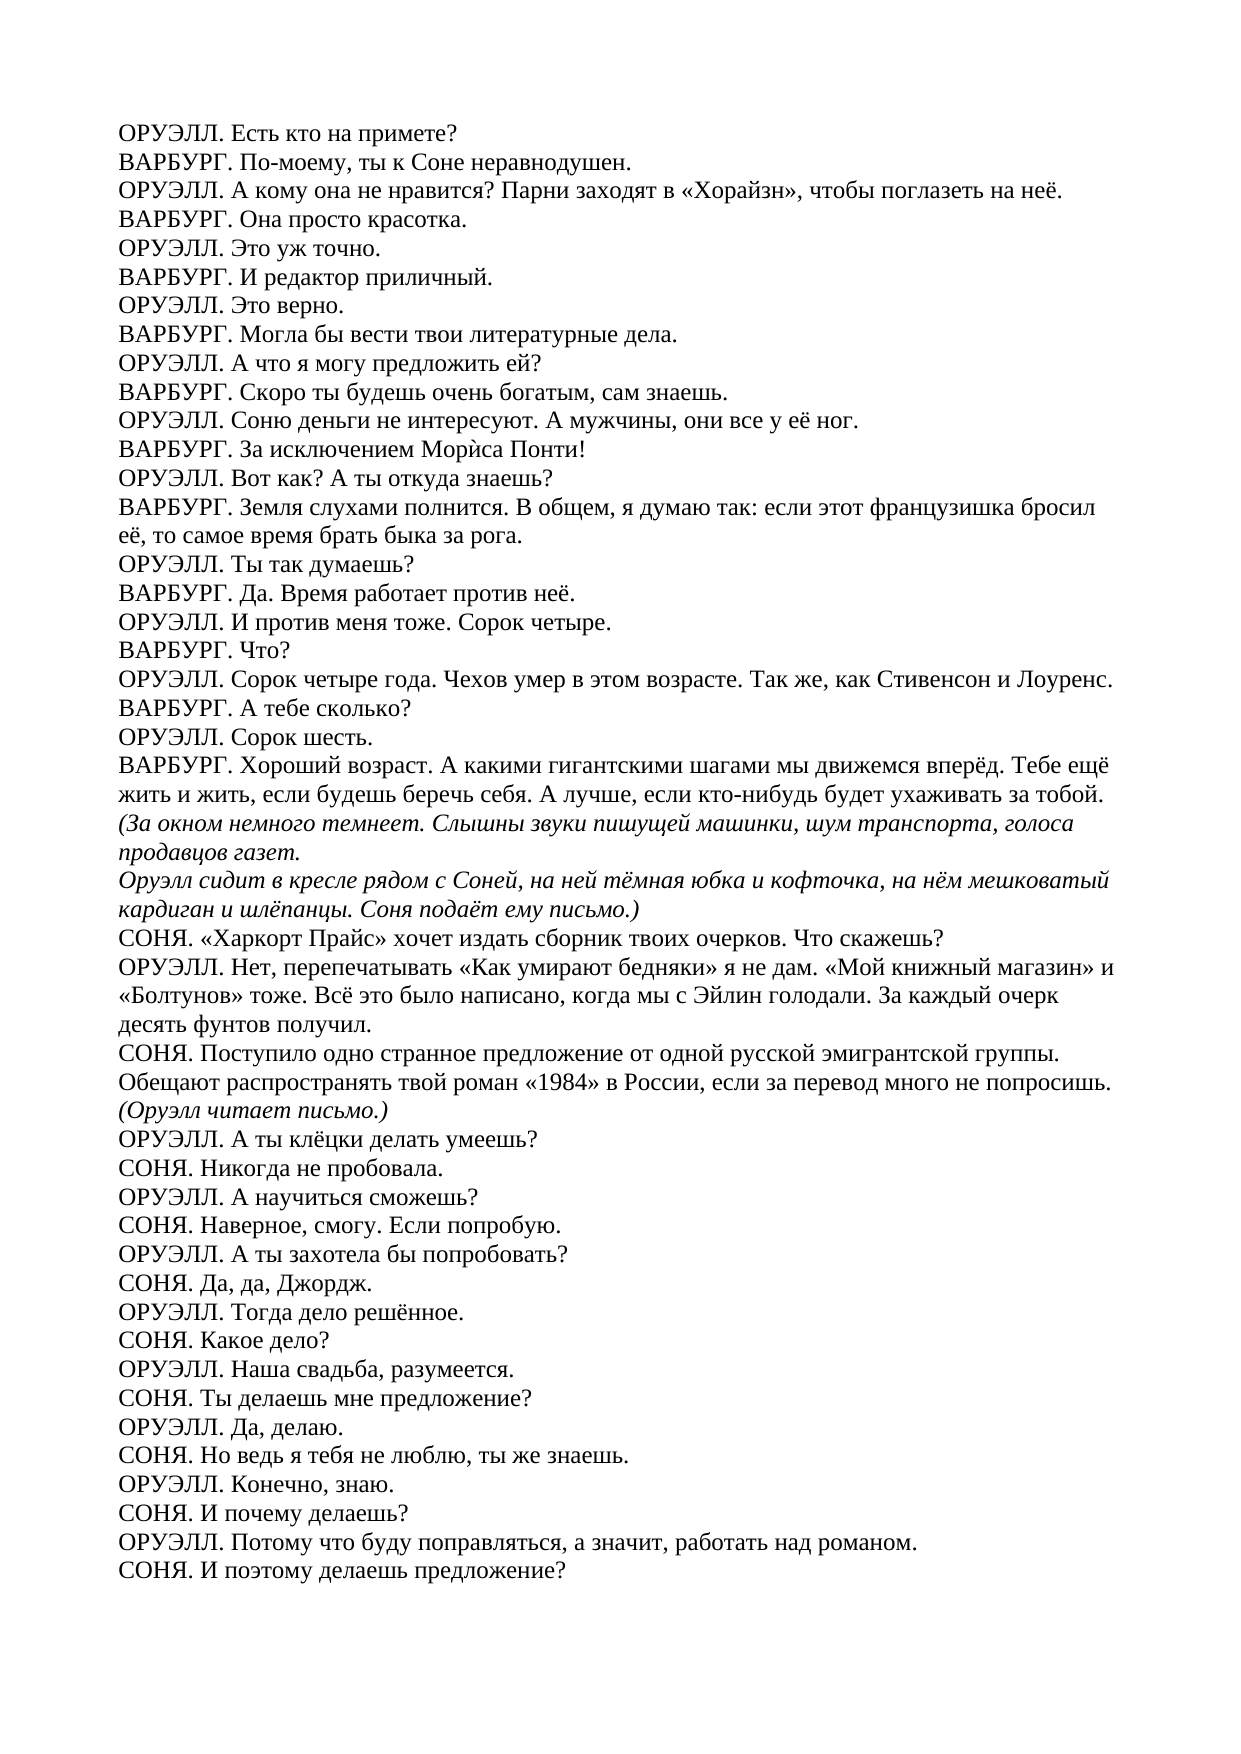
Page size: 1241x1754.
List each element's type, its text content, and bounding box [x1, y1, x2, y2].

text ОРУЭЛЛ. А научиться сможешь? [118, 1182, 1122, 1211]
text ОРУЭЛЛ. А ты клёцки делать умеешь? [118, 1124, 1122, 1153]
text СОНЯ. Поступило одно странное предложение от одной русской эмигрантской группы. Обещают распространять твой роман «1984» в России, если за перевод много не попросишь. [118, 1038, 1122, 1096]
text СОНЯ. И поэтому делаешь предложение? [118, 1556, 1122, 1584]
text СОНЯ. Наверное, смогу. Если попробую. [118, 1211, 1122, 1239]
text ВАРБУРГ. Она просто красотка. [118, 204, 1122, 233]
text СОНЯ. Но ведь я тебя не люблю, ты же знаешь. [118, 1441, 1122, 1469]
text ВАРБУРГ. Что? [118, 636, 1122, 664]
text ОРУЭЛЛ. А ты захотела бы попробовать? [118, 1239, 1122, 1268]
text СОНЯ. И почему делаешь? [118, 1498, 1122, 1527]
text ВАРБУРГ. Да. Время работает против неё. [118, 578, 1122, 607]
text ОРУЭЛЛ. Сорок четыре года. Чехов умер в этом возрасте. Так же, как Стивенсон и Лоуренс. [118, 664, 1122, 693]
text ОРУЭЛЛ. Потому что буду поправляться, а значит, работать над романом. [118, 1527, 1122, 1556]
text ВАРБУРГ. Скоро ты будешь очень богатым, сам знаешь. [118, 377, 1122, 406]
text ВАРБУРГ. И редактор приличный. [118, 262, 1122, 291]
text ОРУЭЛЛ. Сорок шесть. [118, 722, 1122, 751]
text СОНЯ. Какое дело? [118, 1326, 1122, 1354]
text ОРУЭЛЛ. А что я могу предложить ей? [118, 348, 1122, 377]
text ВАРБУРГ. А тебе сколько? [118, 693, 1122, 722]
text ВАРБУРГ. Земля слухами полнится. В общем, я думаю так: если этот французишка бросил её, то самое время брать быка за рога. [118, 492, 1122, 549]
text ОРУЭЛЛ. А кому она не нравится? Парни заходят в «Хорайзн», чтобы поглазеть на неё. [118, 176, 1122, 204]
text ОРУЭЛЛ. И против меня тоже. Сорок четыре. [118, 607, 1122, 636]
text ОРУЭЛЛ. Ты так думаешь? [118, 549, 1122, 578]
text ВАРБУРГ. Могла бы вести твои литературные дела. [118, 319, 1122, 348]
text ОРУЭЛЛ. Наша свадьба, разумеется. [118, 1354, 1122, 1383]
text СОНЯ. Ты делаешь мне предложение? [118, 1383, 1122, 1412]
text Оруэлл сидит в кресле рядом с Соней, на ней тёмная юбка и кофточка, на нём мешковатый кардиган и шлёпанцы. Соня подаёт ему письмо.) [118, 866, 1122, 923]
text СОНЯ. Никогда не пробовала. [118, 1153, 1122, 1182]
text ВАРБУРГ. По-моему, ты к Соне неравнодушен. [118, 147, 1122, 176]
text ОРУЭЛЛ. Вот как? А ты откуда знаешь? [118, 463, 1122, 492]
text ВАРБУРГ. Хороший возраст. А какими гигантскими шагами мы движемся вперёд. Тебе ещё жить и жить, если будешь беречь себя. А лучше, если кто-нибудь будет ухаживать за тобой. [118, 751, 1122, 808]
text ВАРБУРГ. За исключением Морѝса Понти! [118, 434, 1122, 463]
text СОНЯ. Да, да, Джордж. [118, 1268, 1122, 1297]
text (За окном немного темнеет. Слышны звуки пишущей машинки, шум транспорта, голоса продавцов газет. [118, 808, 1122, 866]
text ОРУЭЛЛ. Да, делаю. [118, 1412, 1122, 1441]
text (Оруэлл читает письмо.) [118, 1096, 1122, 1124]
text ОРУЭЛЛ. Это верно. [118, 291, 1122, 319]
text СОНЯ. «Харкорт Прайс» хочет издать сборник твоих очерков. Что скажешь? [118, 923, 1122, 952]
text ОРУЭЛЛ. Соню деньги не интересуют. А мужчины, они все у её ног. [118, 406, 1122, 434]
text ОРУЭЛЛ. Тогда дело решённое. [118, 1297, 1122, 1326]
text ОРУЭЛЛ. Это уж точно. [118, 233, 1122, 262]
text ОРУЭЛЛ. Конечно, знаю. [118, 1469, 1122, 1498]
text ОРУЭЛЛ. Есть кто на примете? [118, 118, 1122, 147]
text ОРУЭЛЛ. Нет, перепечатывать «Как умирают бедняки» я не дам. «Мой книжный магазин» и «Болтунов» тоже. Всё это было написано, когда мы с Эйлин голодали. За каждый очерк десять фунтов получил. [118, 952, 1122, 1038]
